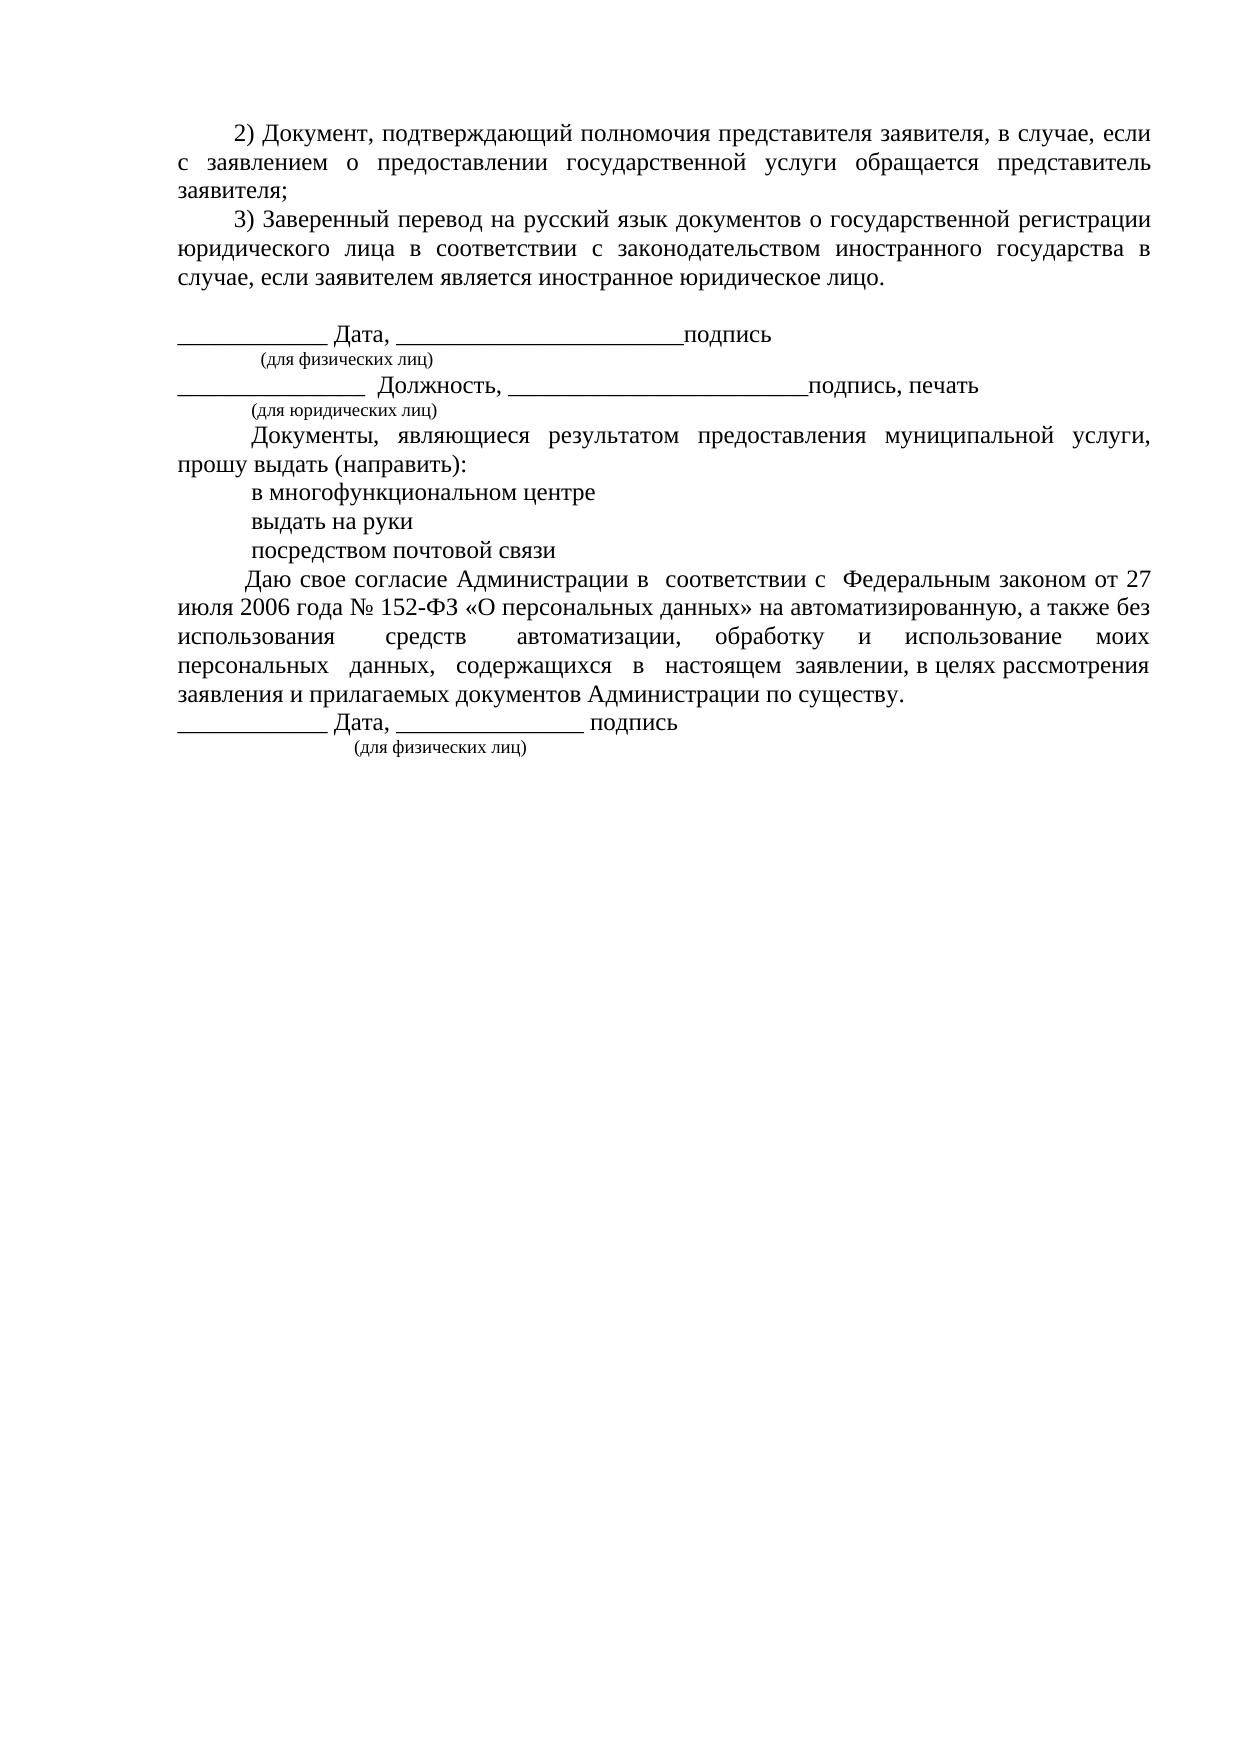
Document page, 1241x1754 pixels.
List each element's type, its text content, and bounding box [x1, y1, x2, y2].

text _______________ Должность, ________________________подпись, печать [177, 370, 1152, 398]
text 3) Заверенный перевод на русский язык документов о государственной регистрации юридического лица в соответствии с законодательством иностранного государства в случае, если заявителем является иностранное юридическое лицо. [177, 204, 1152, 291]
text ____________ Дата, _______________________подпись [177, 319, 1152, 348]
text  в многофункциональном центре [177, 477, 1152, 506]
text  посредством почтовой связи [177, 535, 1152, 564]
text (для физических лиц) [177, 348, 1152, 370]
text  выдать на руки [177, 506, 1152, 535]
text Даю свое согласие Администрации в соответствии с Федеральным законом от 27 июля 2006 года № 152-ФЗ «О персональных данных» на автоматизированную, а также без использования средств автоматизации, обработку и использование моих персональных данных, содержащихся в настоящем заявлении, в целях рассмотрения заявления и прилагаемых документов Администрации по существу. [177, 564, 1152, 707]
text (для физических лиц) [177, 736, 1152, 758]
text 2) Документ, подтверждающий полномочия представителя заявителя, в случае, если с заявлением о предоставлении государственной услуги обращается представитель заявителя; [177, 118, 1152, 204]
text (для юридических лиц) [177, 398, 1152, 420]
text Документы, являющиеся результатом предоставления муниципальной услуги, прошу выдать (направить): [177, 420, 1152, 477]
text ____________ Дата, _______________ подпись [177, 707, 1152, 736]
